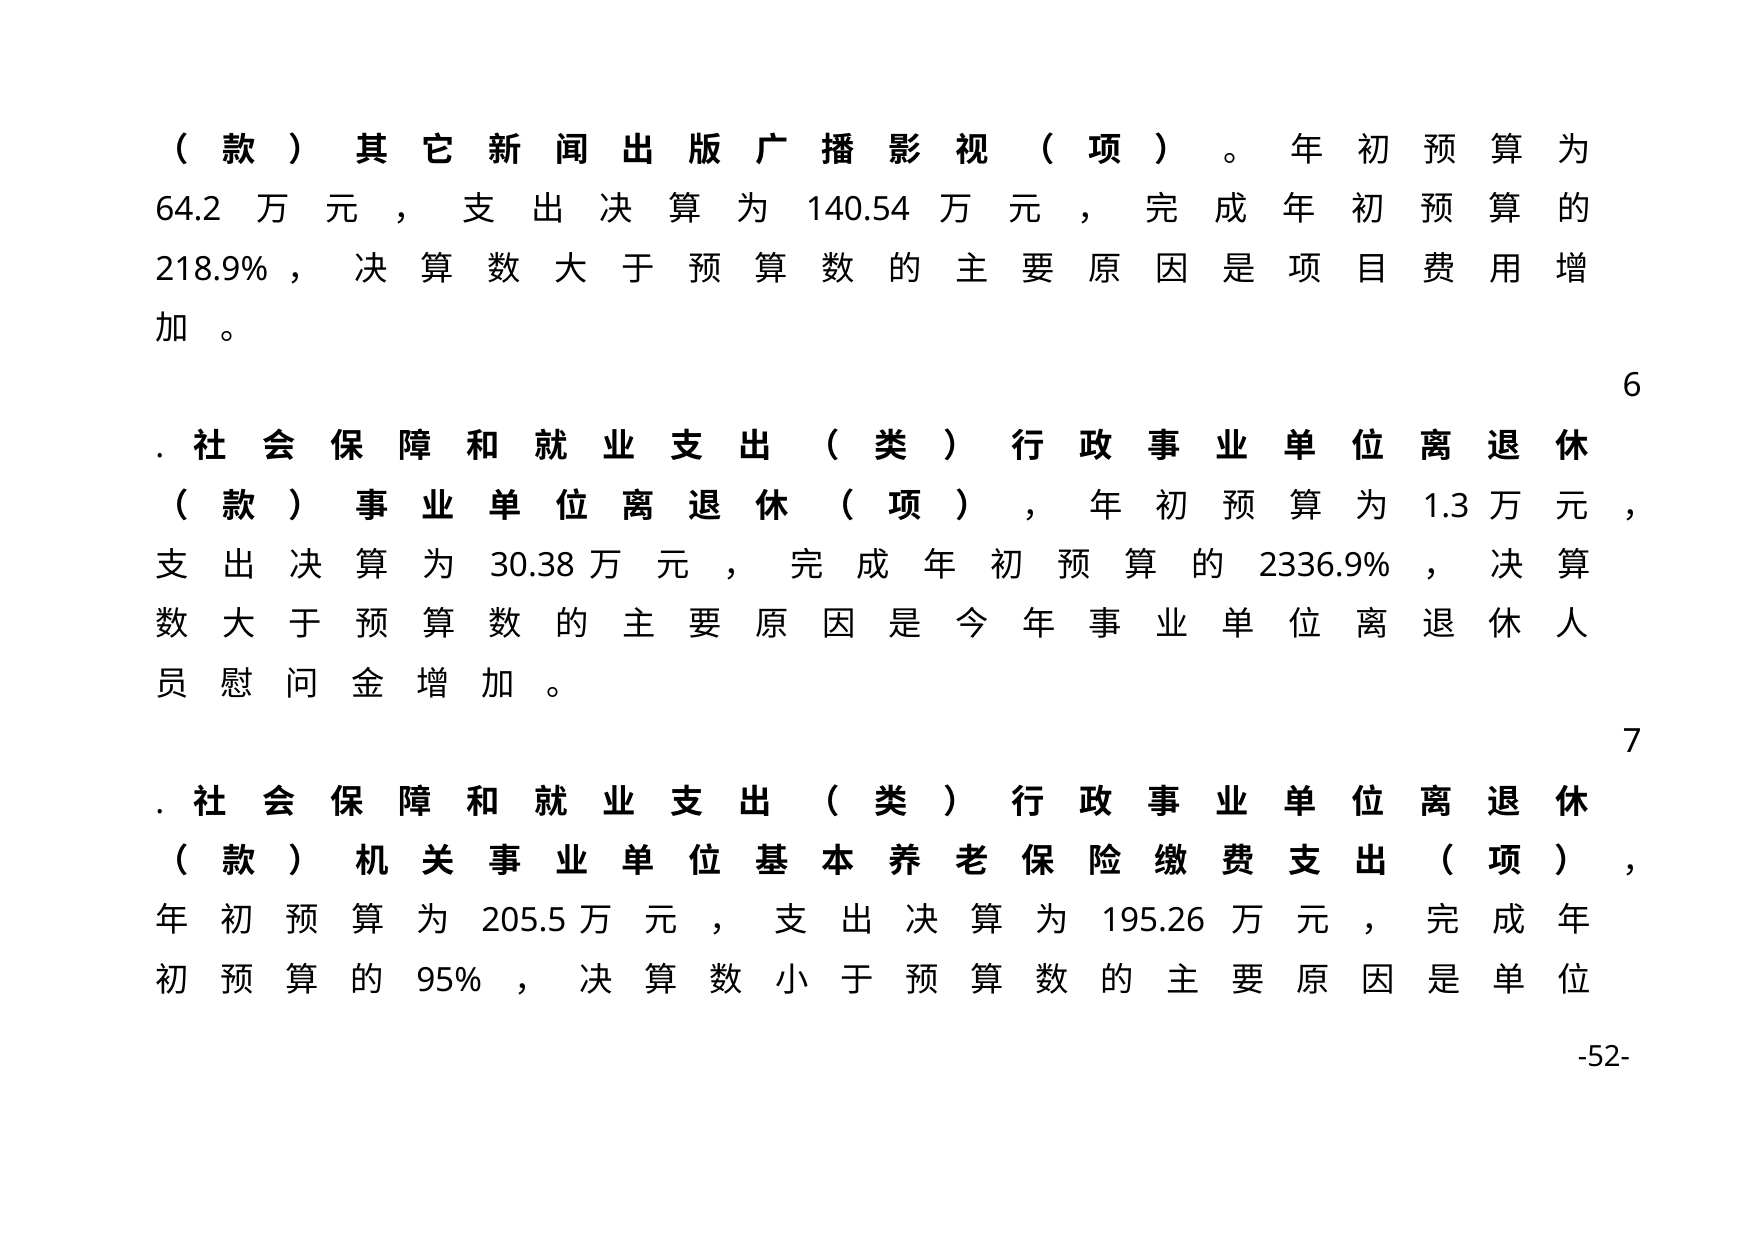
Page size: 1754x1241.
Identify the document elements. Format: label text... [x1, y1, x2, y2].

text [155, 710, 1622, 1006]
text 6. 社会保障和就业支出（类）行政事业单位离退休（款）事业单位离退休（项），年初预算为1.3万元，支出决算为30.38万元，完成年初预算的2336.9%，决算数大于预算数的主要原因是今年事业单位离退休人员慰问金增加。 [155, 354, 1622, 710]
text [155, 117, 1622, 354]
